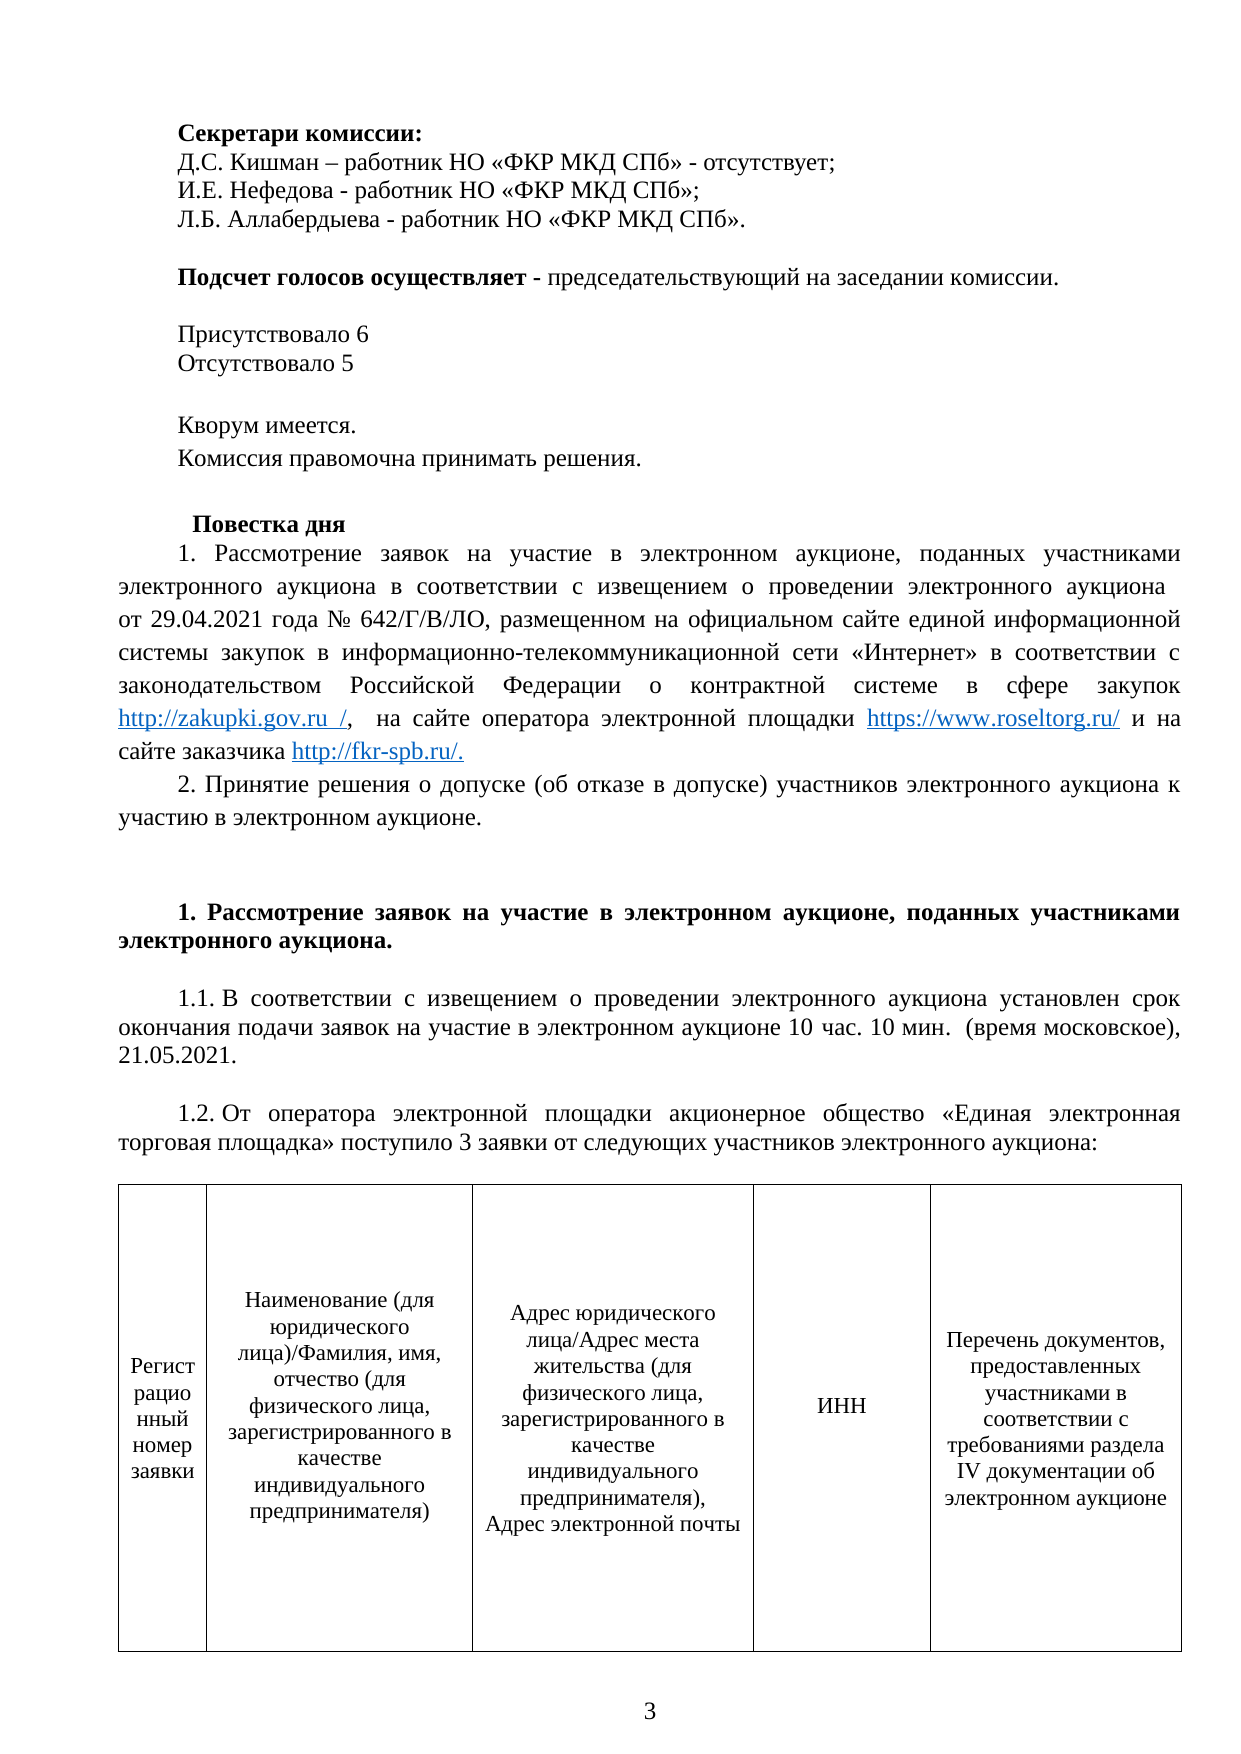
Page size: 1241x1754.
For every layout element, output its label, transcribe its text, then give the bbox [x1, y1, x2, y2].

list В соответствии с извещением о проведении электронного аукциона установлен срок окончания подачи заявок на участие в электронном аукционе 10 час. 10 мин. (время московское), 21.05.2021. [118, 983, 1181, 1069]
list От оператора электронной площадки акционерное общество «Единая электронная торговая площадка» поступило 3 заявки от следующих участников электронного аукциона: [118, 1098, 1181, 1155]
table_header Перечень документов, предоставленных участниками в соответствии с требованиями раздела IV документации об электронном аукционе [931, 1185, 1181, 1651]
text Л.Б. Аллабердыева - работник НО «ФКР МКД СПб». [118, 204, 1181, 233]
table_header Адрес юридического лица/Адрес места жительства (для физического лица, зарегистрированного в качестве индивидуального предпринимателя), Адрес электронной почты [473, 1185, 753, 1651]
text И.Е. Нефедова - работник НО «ФКР МКД СПб»; [118, 176, 1181, 204]
list Рассмотрение заявок на участие в электронном аукционе, поданных участниками электронного аукциона в соответствии с извещением о проведении электронного аукциона от 29.04.2021 года № 642/Г/В/ЛО, размещенном на официальном сайте единой информационной системы закупок в информационно-телекоммуникационной сети «Интернет» в соответствии с законодательством Российской Федерации о контрактной системе в сфере закупок http://zakupki.gov.ru /, на сайте оператора электронной площадки https://www.roseltorg.ru/ и на сайте заказчика http://fkr-spb.ru/. [118, 538, 1181, 764]
text Д.С. Кишман – работник НО «ФКР МКД СПб» - отсутствует; [118, 147, 1181, 176]
text Секретари комиссии: [118, 118, 1181, 147]
list Рассмотрение заявок на участие в электронном аукционе, поданных участниками электронного аукциона. [118, 897, 1181, 954]
text Кворум имеется. [118, 410, 1181, 439]
table_header Регистрационный номер заявки [119, 1185, 206, 1651]
list Принятие решения о допуске (об отказе в допуске) участников электронного аукциона к участию в электронном аукционе. [118, 769, 1181, 831]
text Повестка дня [192, 509, 1181, 538]
table_header Наименование (для юридического лица)/Фамилия, имя, отчество (для физического лица, зарегистрированного в качестве индивидуального предпринимателя) [207, 1185, 472, 1651]
text Отсутствовало 5 [118, 348, 1181, 377]
text Присутствовало 6 [118, 319, 1181, 348]
table_header ИНН [754, 1185, 930, 1651]
text Подсчет голосов осуществляет - председательствующий на заседании комиссии. [118, 262, 1181, 291]
text Комиссия правомочна принимать решения. [118, 443, 1181, 472]
